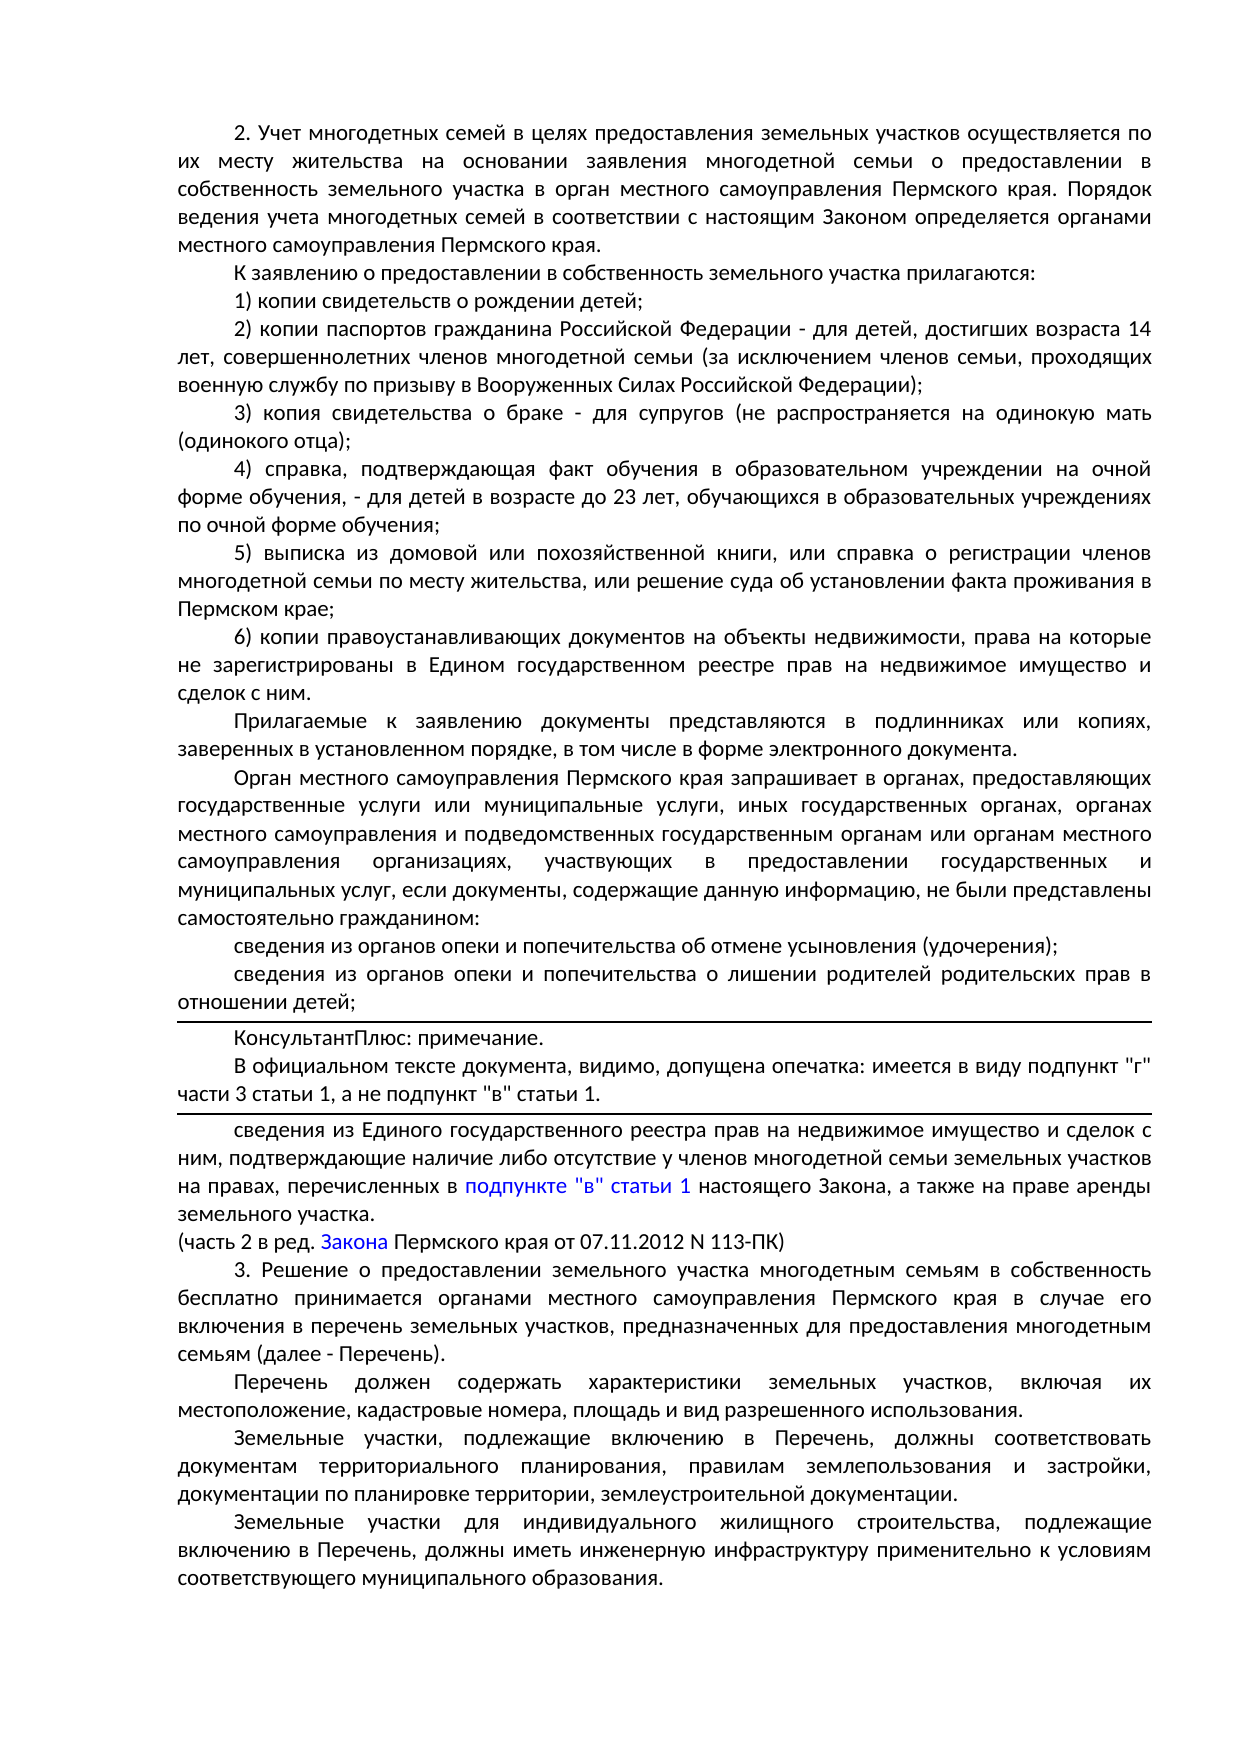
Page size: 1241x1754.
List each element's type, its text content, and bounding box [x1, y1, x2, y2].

text 1) копии свидетельств о рождении детей; [177, 286, 1152, 314]
text Земельные участки, подлежащие включению в Перечень, должны соответствовать документам территориального планирования, правилам землепользования и застройки, документации по планировке территории, землеустроительной документации. [177, 1423, 1152, 1507]
text КонсультантПлюс: примечание. [177, 1023, 1152, 1051]
text 3. Решение о предоставлении земельного участка многодетным семьям в собственность бесплатно принимается органами местного самоуправления Пермского края в случае его включения в перечень земельных участков, предназначенных для предоставления многодетным семьям (далее - Перечень). [177, 1255, 1152, 1367]
text К заявлению о предоставлении в собственность земельного участка прилагаются: [177, 258, 1152, 286]
text (часть 2 в ред. Закона Пермского края от 07.11.2012 N 113-ПК) [177, 1227, 1152, 1255]
text сведения из органов опеки и попечительства о лишении родителей родительских прав в отношении детей; [177, 959, 1152, 1015]
text Земельные участки для индивидуального жилищного строительства, подлежащие включению в Перечень, должны иметь инженерную инфраструктуру применительно к условиям соответствующего муниципального образования. [177, 1507, 1152, 1591]
text В официальном тексте документа, видимо, допущена опечатка: имеется в виду подпункт "г" части 3 статьи 1, а не подпункт "в" статьи 1. [177, 1051, 1152, 1107]
text сведения из органов опеки и попечительства об отмене усыновления (удочерения); [177, 931, 1152, 959]
text 3) копия свидетельства о браке - для супругов (не распространяется на одинокую мать (одинокого отца); [177, 398, 1152, 454]
text 4) справка, подтверждающая факт обучения в образовательном учреждении на очной форме обучения, - для детей в возрасте до 23 лет, обучающихся в образовательных учреждениях по очной форме обучения; [177, 454, 1152, 538]
text Орган местного самоуправления Пермского края запрашивает в органах, предоставляющих государственные услуги или муниципальные услуги, иных государственных органах, органах местного самоуправления и подведомственных государственным органам или органам местного самоуправления организациях, участвующих в предоставлении государственных и муниципальных услуг, если документы, содержащие данную информацию, не были представлены самостоятельно гражданином: [177, 763, 1152, 931]
text сведения из Единого государственного реестра прав на недвижимое имущество и сделок с ним, подтверждающие наличие либо отсутствие у членов многодетной семьи земельных участков на правах, перечисленных в подпункте "в" статьи 1 настоящего Закона, а также на праве аренды земельного участка. [177, 1115, 1152, 1227]
text 2. Учет многодетных семей в целях предоставления земельных участков осуществляется по их месту жительства на основании заявления многодетной семьи о предоставлении в собственность земельного участка в орган местного самоуправления Пермского края. Порядок ведения учета многодетных семей в соответствии с настоящим Законом определяется органами местного самоуправления Пермского края. [177, 118, 1152, 258]
text 2) копии паспортов гражданина Российской Федерации - для детей, достигших возраста 14 лет, совершеннолетних членов многодетной семьи (за исключением членов семьи, проходящих военную службу по призыву в Вооруженных Силах Российской Федерации); [177, 314, 1152, 398]
text 6) копии правоустанавливающих документов на объекты недвижимости, права на которые не зарегистрированы в Едином государственном реестре прав на недвижимое имущество и сделок с ним. [177, 622, 1152, 707]
text Прилагаемые к заявлению документы представляются в подлинниках или копиях, заверенных в установленном порядке, в том числе в форме электронного документа. [177, 707, 1152, 763]
text Перечень должен содержать характеристики земельных участков, включая их местоположение, кадастровые номера, площадь и вид разрешенного использования. [177, 1367, 1152, 1423]
text 5) выписка из домовой или похозяйственной книги, или справка о регистрации членов многодетной семьи по месту жительства, или решение суда об установлении факта проживания в Пермском крае; [177, 538, 1152, 622]
